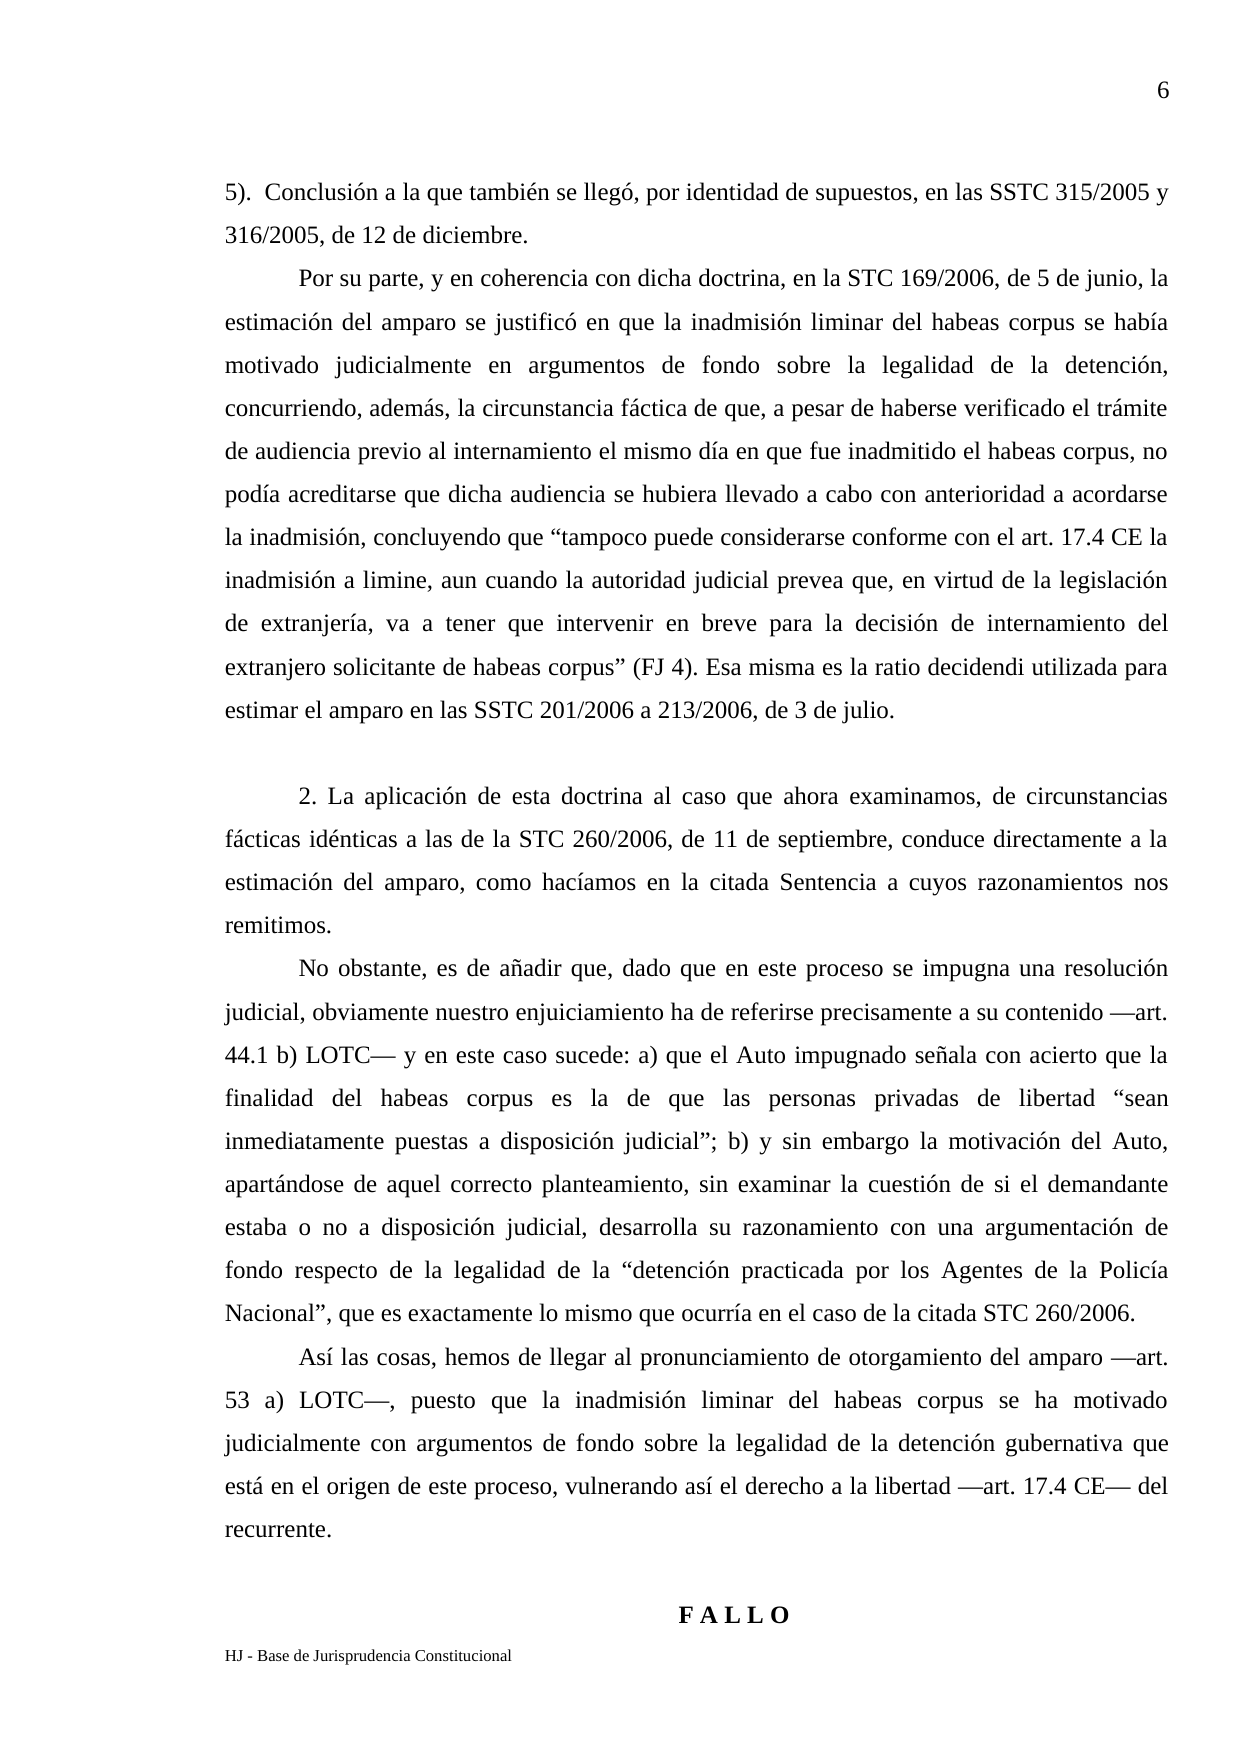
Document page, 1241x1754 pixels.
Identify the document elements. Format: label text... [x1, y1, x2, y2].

text Por su parte, y en coherencia con dicha doctrina, en la STC 169/2006, de 5 de junio, la estimación del amparo se justificó en que la inadmisión liminar del habeas corpus se había motivado judicialmente en argumentos de fondo sobre la legalidad de la detención, concurriendo, además, la circunstancia fáctica de que, a pesar de haberse verificado el trámite de audiencia previo al internamiento el mismo día en que fue inadmitido el habeas corpus, no podía acreditarse que dicha audiencia se hubiera llevado a cabo con anterioridad a acordarse la inadmisión, concluyendo que “tampoco puede considerarse conforme con el art. 17.4 CE la inadmisión a limine, aun cuando la autoridad judicial prevea que, en virtud de la legislación de extranjería, va a tener que intervenir en breve para la decisión de internamiento del extranjero solicitante de habeas corpus” (FJ 4). Esa misma es la ratio decidendi utilizada para estimar el amparo en las SSTC 201/2006 a 213/2006, de 3 de julio. [224, 263, 1169, 723]
text No obstante, es de añadir que, dado que en este proceso se impugna una resolución judicial, obviamente nuestro enjuiciamiento ha de referirse precisamente a su contenido —art. 44.1 b) LOTC— y en este caso sucede: a) que el Auto impugnado señala con acierto que la finalidad del habeas corpus es la de que las personas privadas de libertad “sean inmediatamente puestas a disposición judicial”; b) y sin embargo la motivación del Auto, apartándose de aquel correcto planteamiento, sin examinar la cuestión de si el demandante estaba o no a disposición judicial, desarrolla su razonamiento con una argumentación de fondo respecto de la legalidad de la “detención practicada por los Agentes de la Policía Nacional”, que es exactamente lo mismo que ocurría en el caso de la citada STC 260/2006. [224, 953, 1169, 1327]
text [224, 177, 1169, 249]
text Así las cosas, hemos de llegar al pronunciamiento de otorgamiento del amparo —art. 53 a) LOTC—, puesto que la inadmisión liminar del habeas corpus se ha motivado judicialmente con argumentos de fondo sobre la legalidad de la detención gubernativa que está en el origen de este proceso, vulnerando así el derecho a la libertad —art. 17.4 CE— del recurrente. [224, 1342, 1169, 1543]
text 2. La aplicación de esta doctrina al caso que ahora examinamos, de circunstancias fácticas idénticas a las de la STC 260/2006, de 11 de septiembre, conduce directamente a la estimación del amparo, como hacíamos en la citada Sentencia a cuyos razonamientos nos remitimos. [224, 781, 1169, 939]
subtitle F A L L O [224, 1600, 1169, 1629]
